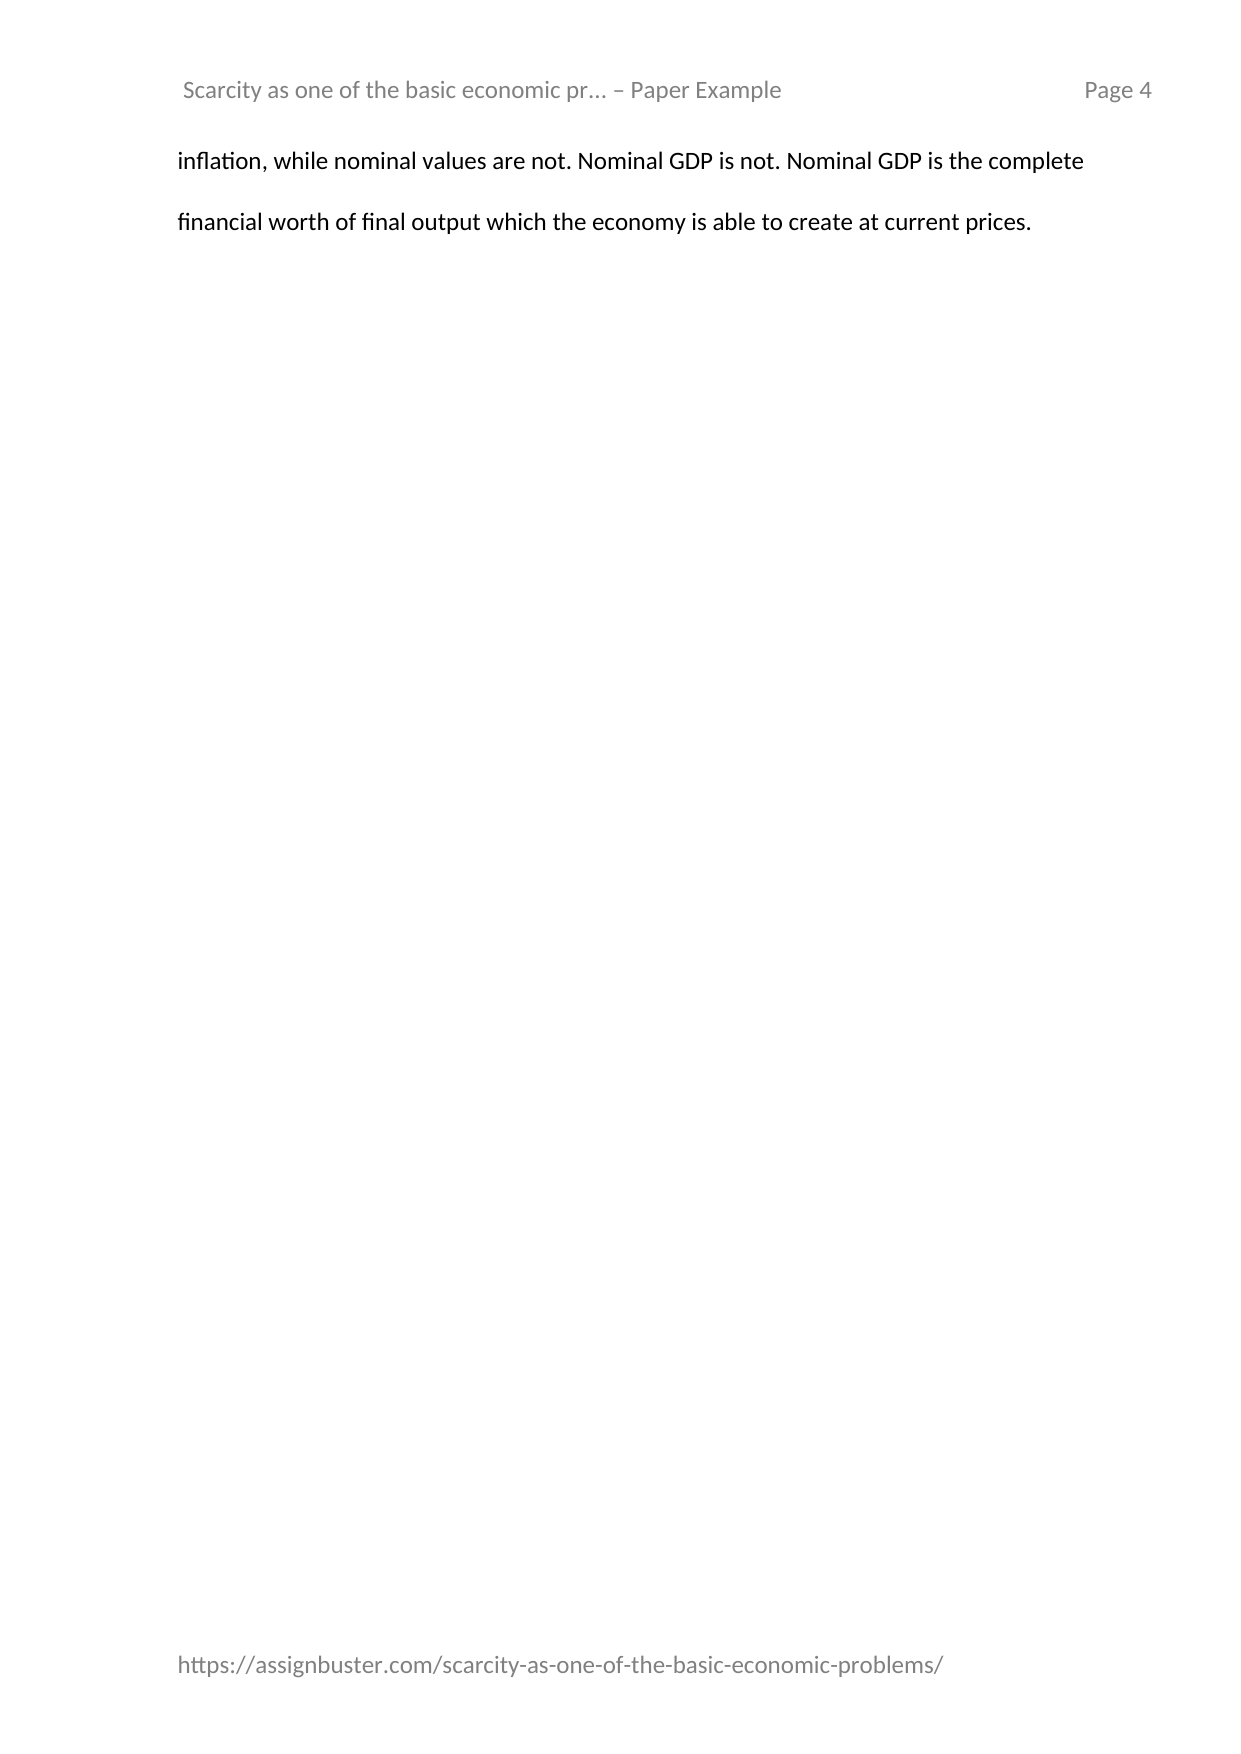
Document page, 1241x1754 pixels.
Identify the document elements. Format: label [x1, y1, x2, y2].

text [177, 145, 1152, 237]
